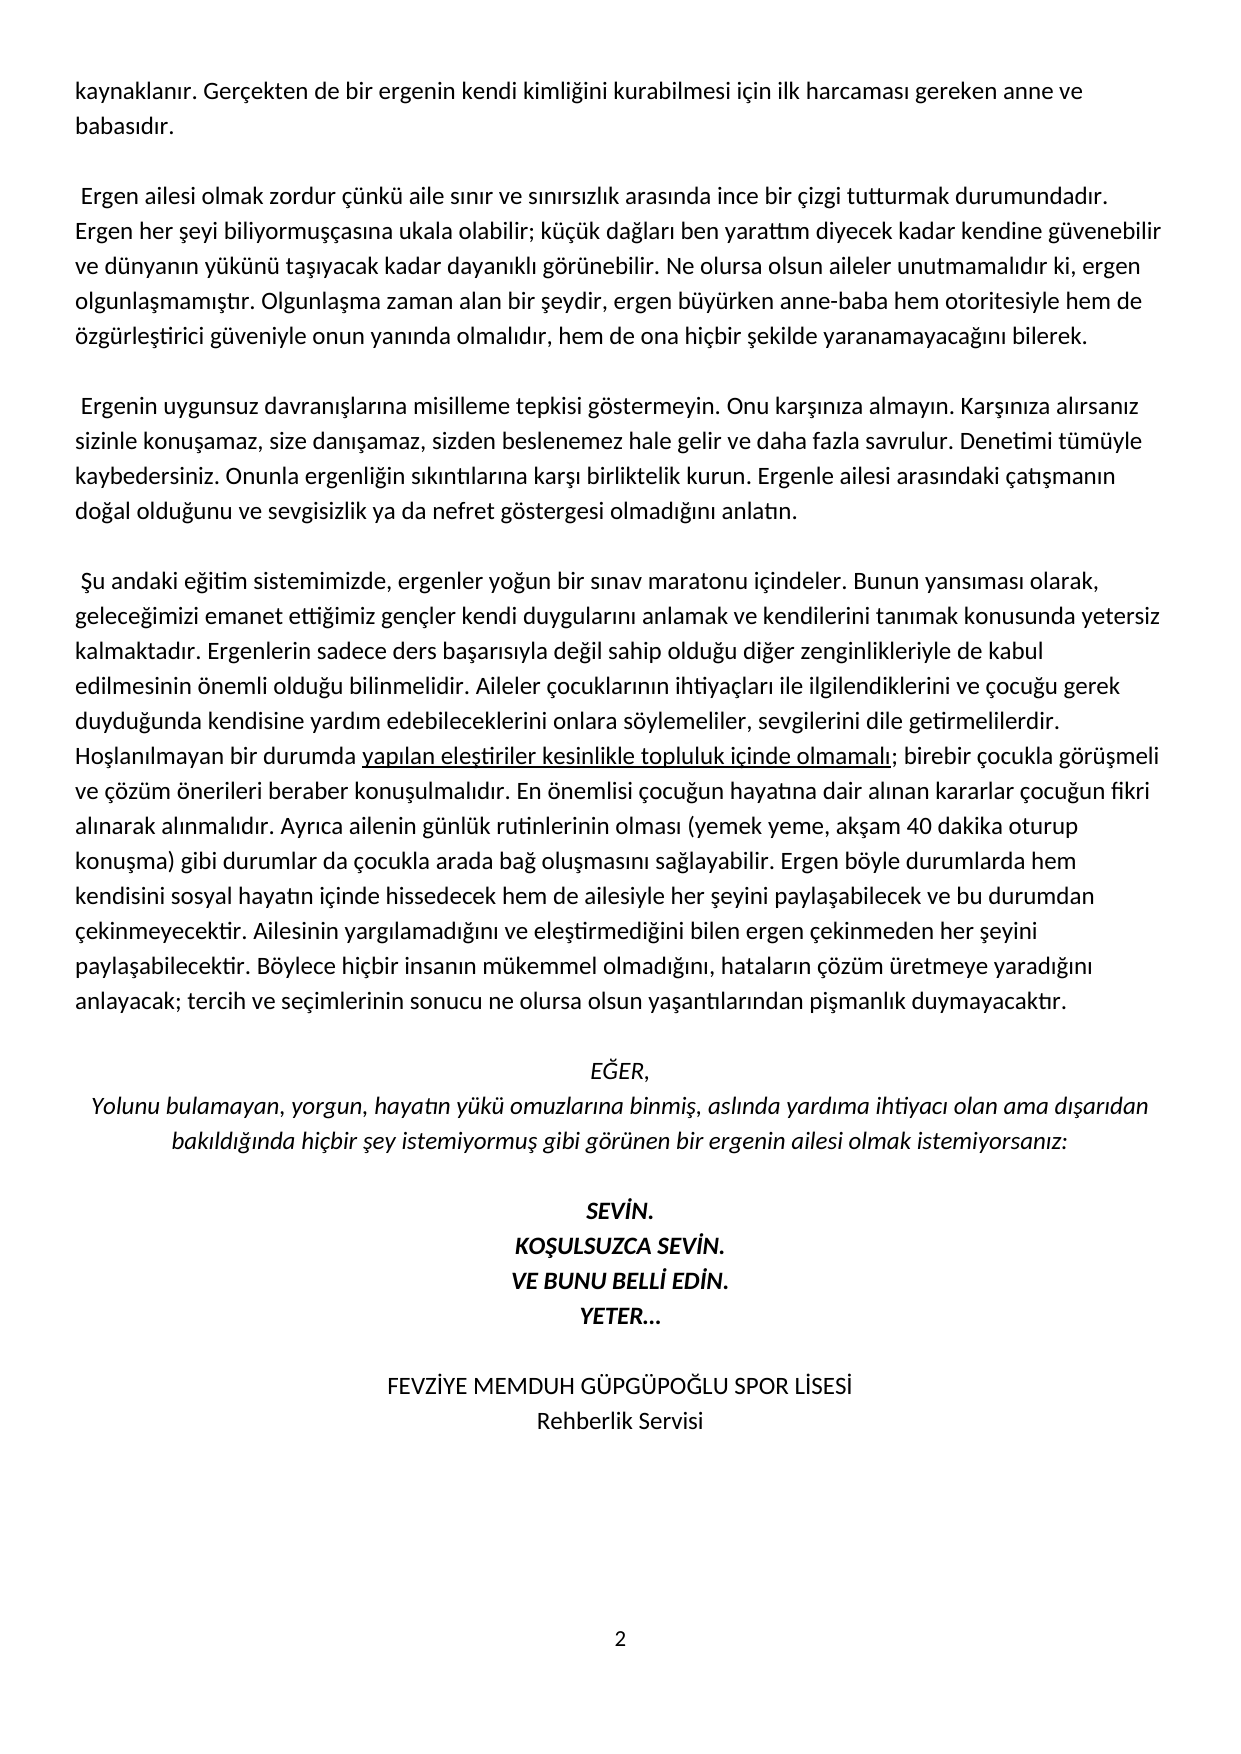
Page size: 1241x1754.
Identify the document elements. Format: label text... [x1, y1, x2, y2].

text YETER… [75, 1300, 1165, 1331]
text Ergen ailesi olmak zordur çünkü aile sınır ve sınırsızlık arasında ince bir çizgi tutturmak durumundadır. Ergen her şeyi biliyormuşçasına ukala olabilir; küçük dağları ben yarattım diyecek kadar kendine güvenebilir ve dünyanın yükünü taşıyacak kadar dayanıklı görünebilir. Ne olursa olsun aileler unutmamalıdır ki, ergen olgunlaşmamıştır. Olgunlaşma zaman alan bir şeydir, ergen büyürken anne-baba hem otoritesiyle hem de özgürleştirici güveniyle onun yanında olmalıdır, hem de ona hiçbir şekilde yaranamayacağını bilerek. [75, 180, 1165, 351]
text Şu andaki eğitim sistemimizde, ergenler yoğun bir sınav maratonu içindeler. Bunun yansıması olarak, geleceğimizi emanet ettiğimiz gençler kendi duygularını anlamak ve kendilerini tanımak konusunda yetersiz kalmaktadır. Ergenlerin sadece ders başarısıyla değil sahip olduğu diğer zenginlikleriyle de kabul edilmesinin önemli olduğu bilinmelidir. Aileler çocuklarının ihtiyaçları ile ilgilendiklerini ve çocuğu gerek duyduğunda kendisine yardım edebileceklerini onlara söylemeliler, sevgilerini dile getirmelilerdir. Hoşlanılmayan bir durumda yapılan eleştiriler kesinlikle topluluk içinde olmamalı; birebir çocukla görüşmeli ve çözüm önerileri beraber konuşulmalıdır. En önemlisi çocuğun hayatına dair alınan kararlar çocuğun fikri alınarak alınmalıdır. Ayrıca ailenin günlük rutinlerinin olması (yemek yeme, akşam 40 dakika oturup konuşma) gibi durumlar da çocukla arada bağ oluşmasını sağlayabilir. Ergen böyle durumlarda hem kendisini sosyal hayatın içinde hissedecek hem de ailesiyle her şeyini paylaşabilecek ve bu durumdan çekinmeyecektir. Ailesinin yargılamadığını ve eleştirmediğini bilen ergen çekinmeden her şeyini paylaşabilecektir. Böylece hiçbir insanın mükemmel olmadığını, hataların çözüm üretmeye yaradığını anlayacak; tercih ve seçimlerinin sonucu ne olursa olsun yaşantılarından pişmanlık duymayacaktır. [75, 565, 1165, 1016]
text Ergenin uygunsuz davranışlarına misilleme tepkisi göstermeyin. Onu karşınıza almayın. Karşınıza alırsanız sizinle konuşamaz, size danışamaz, sizden beslenemez hale gelir ve daha fazla savrulur. Denetimi tümüyle kaybedersiniz. Onunla ergenliğin sıkıntılarına karşı birliktelik kurun. Ergenle ailesi arasındaki çatışmanın doğal olduğunu ve sevgisizlik ya da nefret göstergesi olmadığını anlatın. [75, 390, 1165, 526]
text Rehberlik Servisi [75, 1405, 1165, 1436]
text SEVİN. [75, 1195, 1165, 1226]
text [75, 75, 1165, 141]
text FEVZİYE MEMDUH GÜPGÜPOĞLU SPOR LİSESİ [75, 1370, 1165, 1401]
text EĞER, [75, 1055, 1165, 1086]
text Yolunu bulamayan, yorgun, hayatın yükü omuzlarına binmiş, aslında yardıma ihtiyacı olan ama dışarıdan bakıldığında hiçbir şey istemiyormuş gibi görünen bir ergenin ailesi olmak istemiyorsanız: [75, 1090, 1165, 1156]
text VE BUNU BELLİ EDİN. [75, 1265, 1165, 1296]
text KOŞULSUZCA SEVİN. [75, 1230, 1165, 1261]
